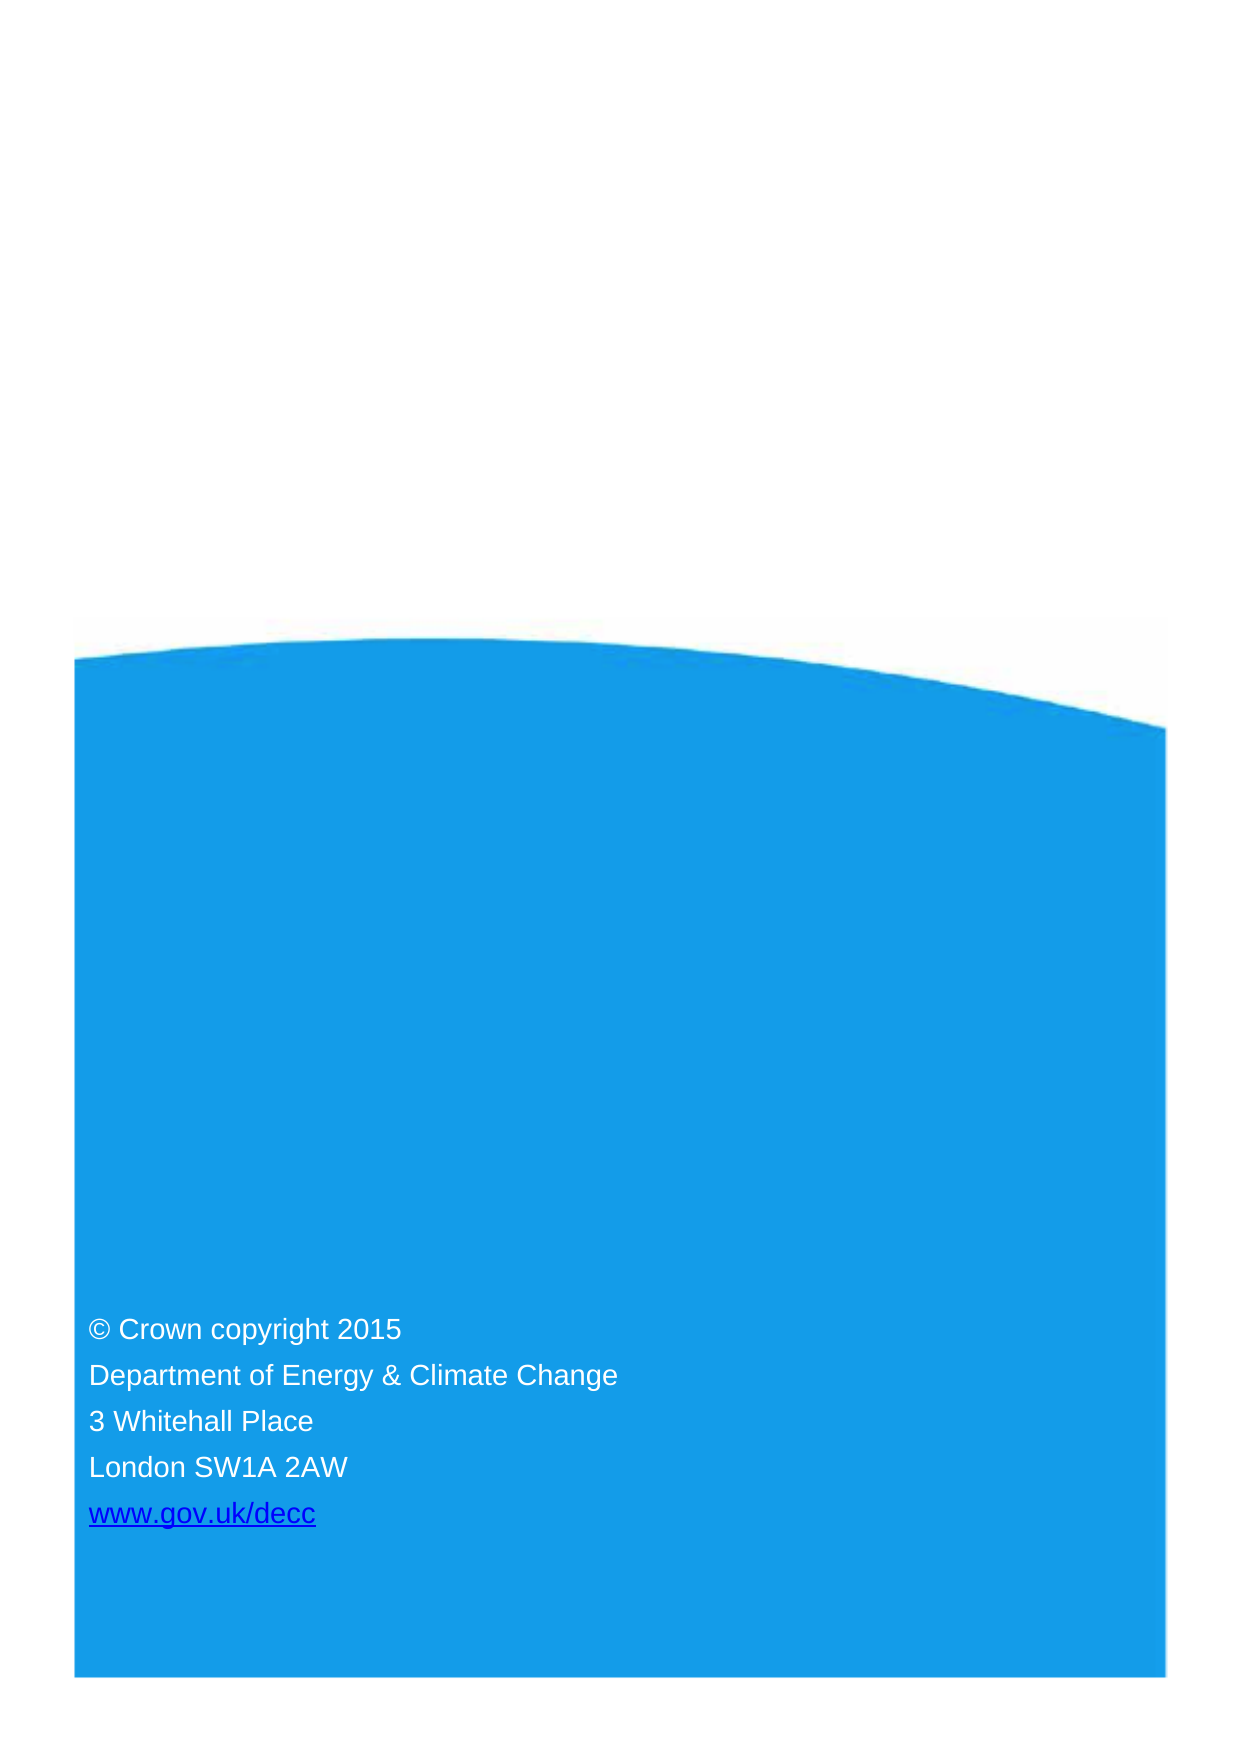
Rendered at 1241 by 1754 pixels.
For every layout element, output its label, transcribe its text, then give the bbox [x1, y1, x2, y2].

text www.gov.uk/decc [89, 1496, 1152, 1529]
text 3 Whitehall Place [89, 1404, 1152, 1437]
text London SW1A 2AW [89, 1450, 1152, 1483]
text Department of Energy & Climate Change [89, 1358, 1152, 1391]
text © Crown copyright 2015 [89, 1312, 1152, 1345]
